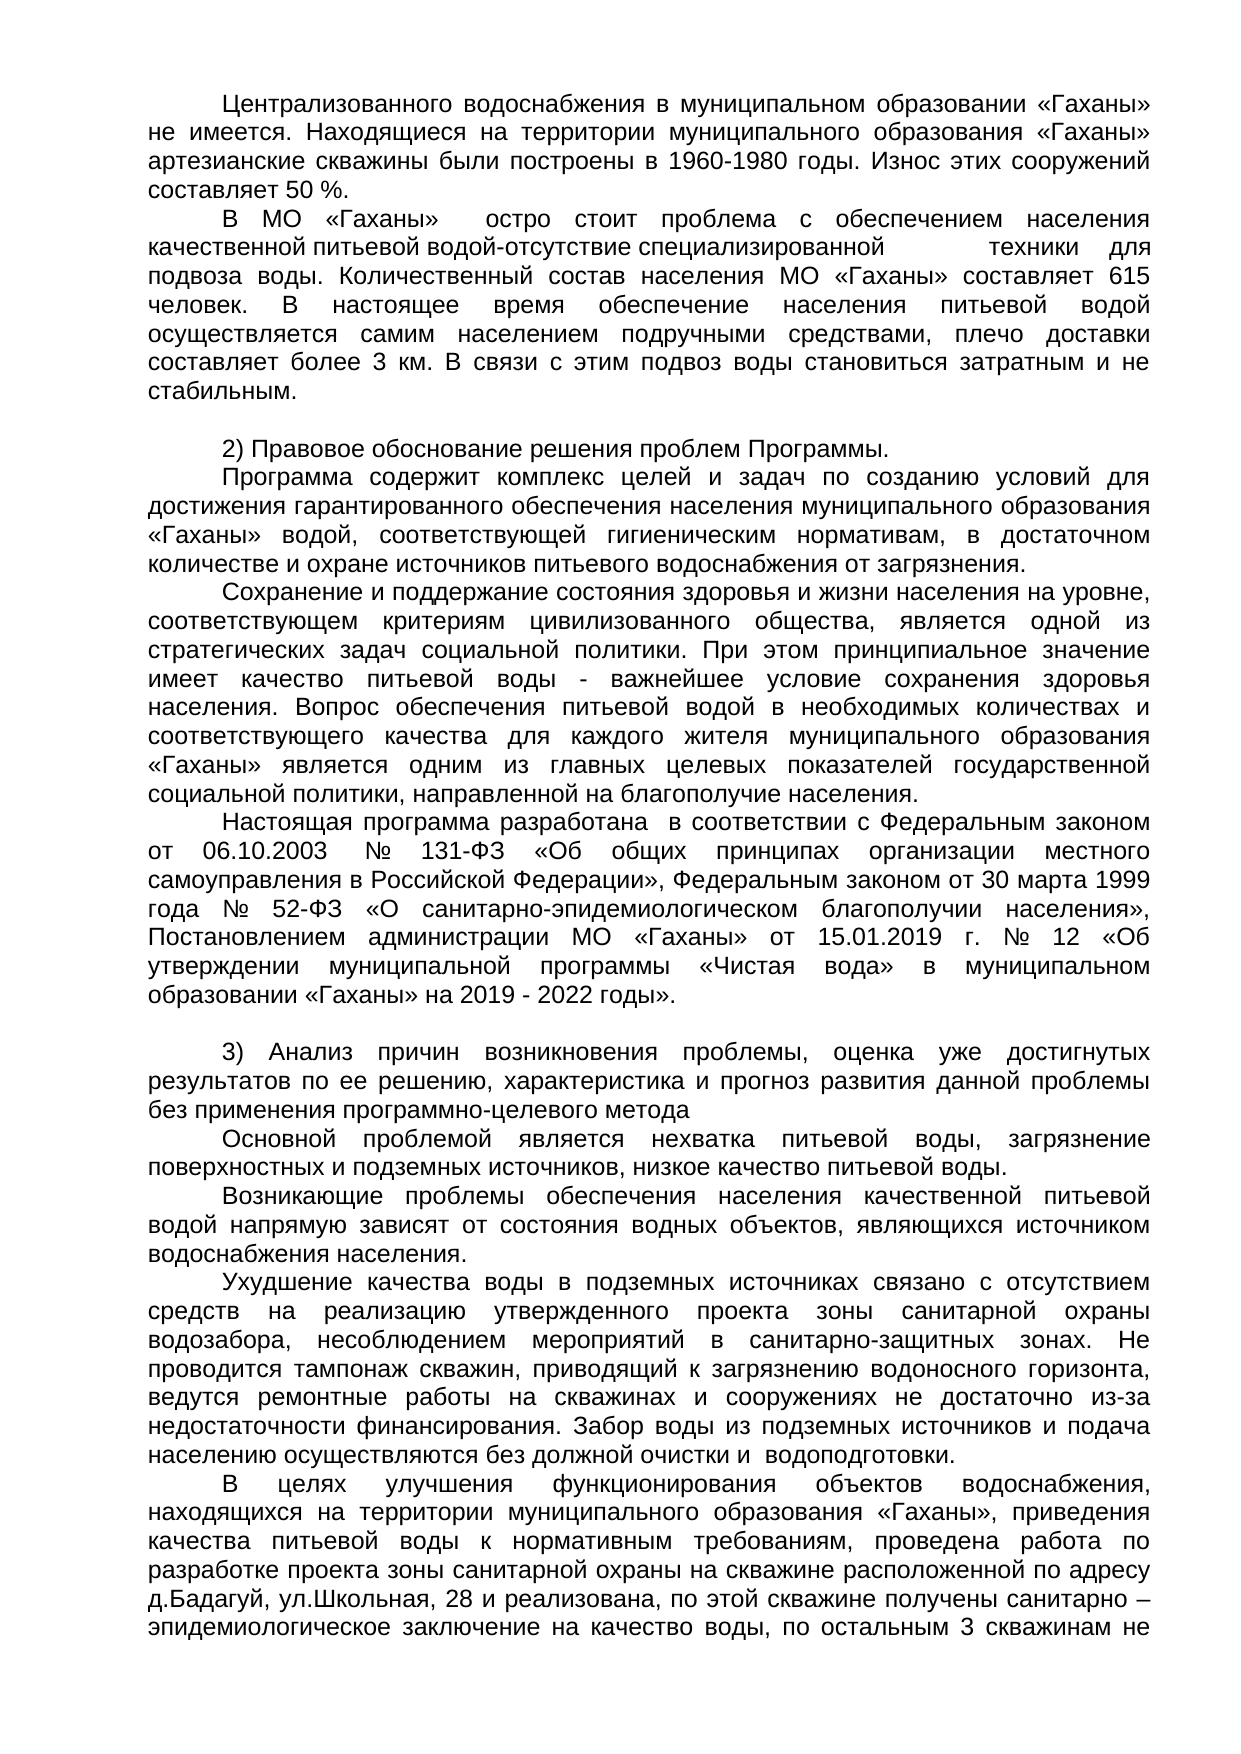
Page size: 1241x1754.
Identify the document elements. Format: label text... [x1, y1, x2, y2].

text В МО «Гаханы» остро стоит проблема с обеспечением населения качественной питьевой водой-отсутствие специализированной техники для подвоза воды. Количественный состав населения МО «Гаханы» составляет 615 человек. В настоящее время обеспечение населения питьевой водой осуществляется самим населением подручными средствами, плечо доставки составляет более 3 км. В связи с этим подвоз воды становиться затратным и не стабильным. [148, 204, 1152, 405]
text Возникающие проблемы обеспечения населения качественной питьевой водой напрямую зависят от состояния водных объектов, являющихся источником водоснабжения населения. [148, 1181, 1152, 1267]
text Программа содержит комплекс целей и задач по созданию условий для достижения гарантированного обеспечения населения муниципального образования «Гаханы» водой, соответствующей гигиеническим нормативам, в достаточном количестве и охране источников питьевого водоснабжения от загрязнения. [148, 462, 1152, 577]
text 3) Анализ причин возникновения проблемы, оценка уже достигнутых результатов по ее решению, характеристика и прогноз развития данной проблемы без применения программно-целевого метода [148, 1037, 1152, 1124]
text Централизованного водоснабжения в муниципальном образовании «Гаханы» не имеется. Находящиеся на территории муниципального образования «Гаханы» артезианские скважины были построены в 1960-1980 годы. Износ этих сооружений составляет 50 %. [148, 89, 1152, 204]
text Основной проблемой является нехватка питьевой воды, загрязнение поверхностных и подземных источников, низкое качество питьевой воды. [148, 1124, 1152, 1181]
text Сохранение и поддержание состояния здоровья и жизни населения на уровне, соответствующем критериям цивилизованного общества, является одной из стратегических задач социальной политики. При этом принципиальное значение имеет качество питьевой воды - важнейшее условие сохранения здоровья населения. Вопрос обеспечения питьевой водой в необходимых количествах и соответствующего качества для каждого жителя муниципального образования «Гаханы» является одним из главных целевых показателей государственной социальной политики, направленной на благополучие населения. [148, 577, 1152, 807]
title Настоящая программа разработана в соответствии с Федеральным законом от 06.10.2003 № 131-ФЗ «Об общих принципах организации местного самоуправления в Российской Федерации», Федеральным законом от 30 марта 1999 года № 52-ФЗ «О санитарно-эпидемиологическом благополучии населения», Постановлением администрации МО «Гаханы» от 15.01.2019 г. № 12 «Об утверждении муниципальной программы «Чистая вода» в муниципальном образовании «Гаханы» на 2019 - 2022 годы». [148, 807, 1152, 1009]
text Ухудшение качества воды в подземных источниках связано с отсутствием средств на реализацию утвержденного проекта зоны санитарной охраны водозабора, несоблюдением мероприятий в санитарно-защитных зонах. Не проводится тампонаж скважин, приводящий к загрязнению водоносного горизонта, ведутся ремонтные работы на скважинах и сооружениях не достаточно из-за недостаточности финансирования. Забор воды из подземных источников и подача населению осуществляются без должной очистки и водоподготовки. [148, 1267, 1152, 1469]
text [148, 1469, 1152, 1641]
text 2) Правовое обоснование решения проблем Программы. [148, 434, 1152, 462]
